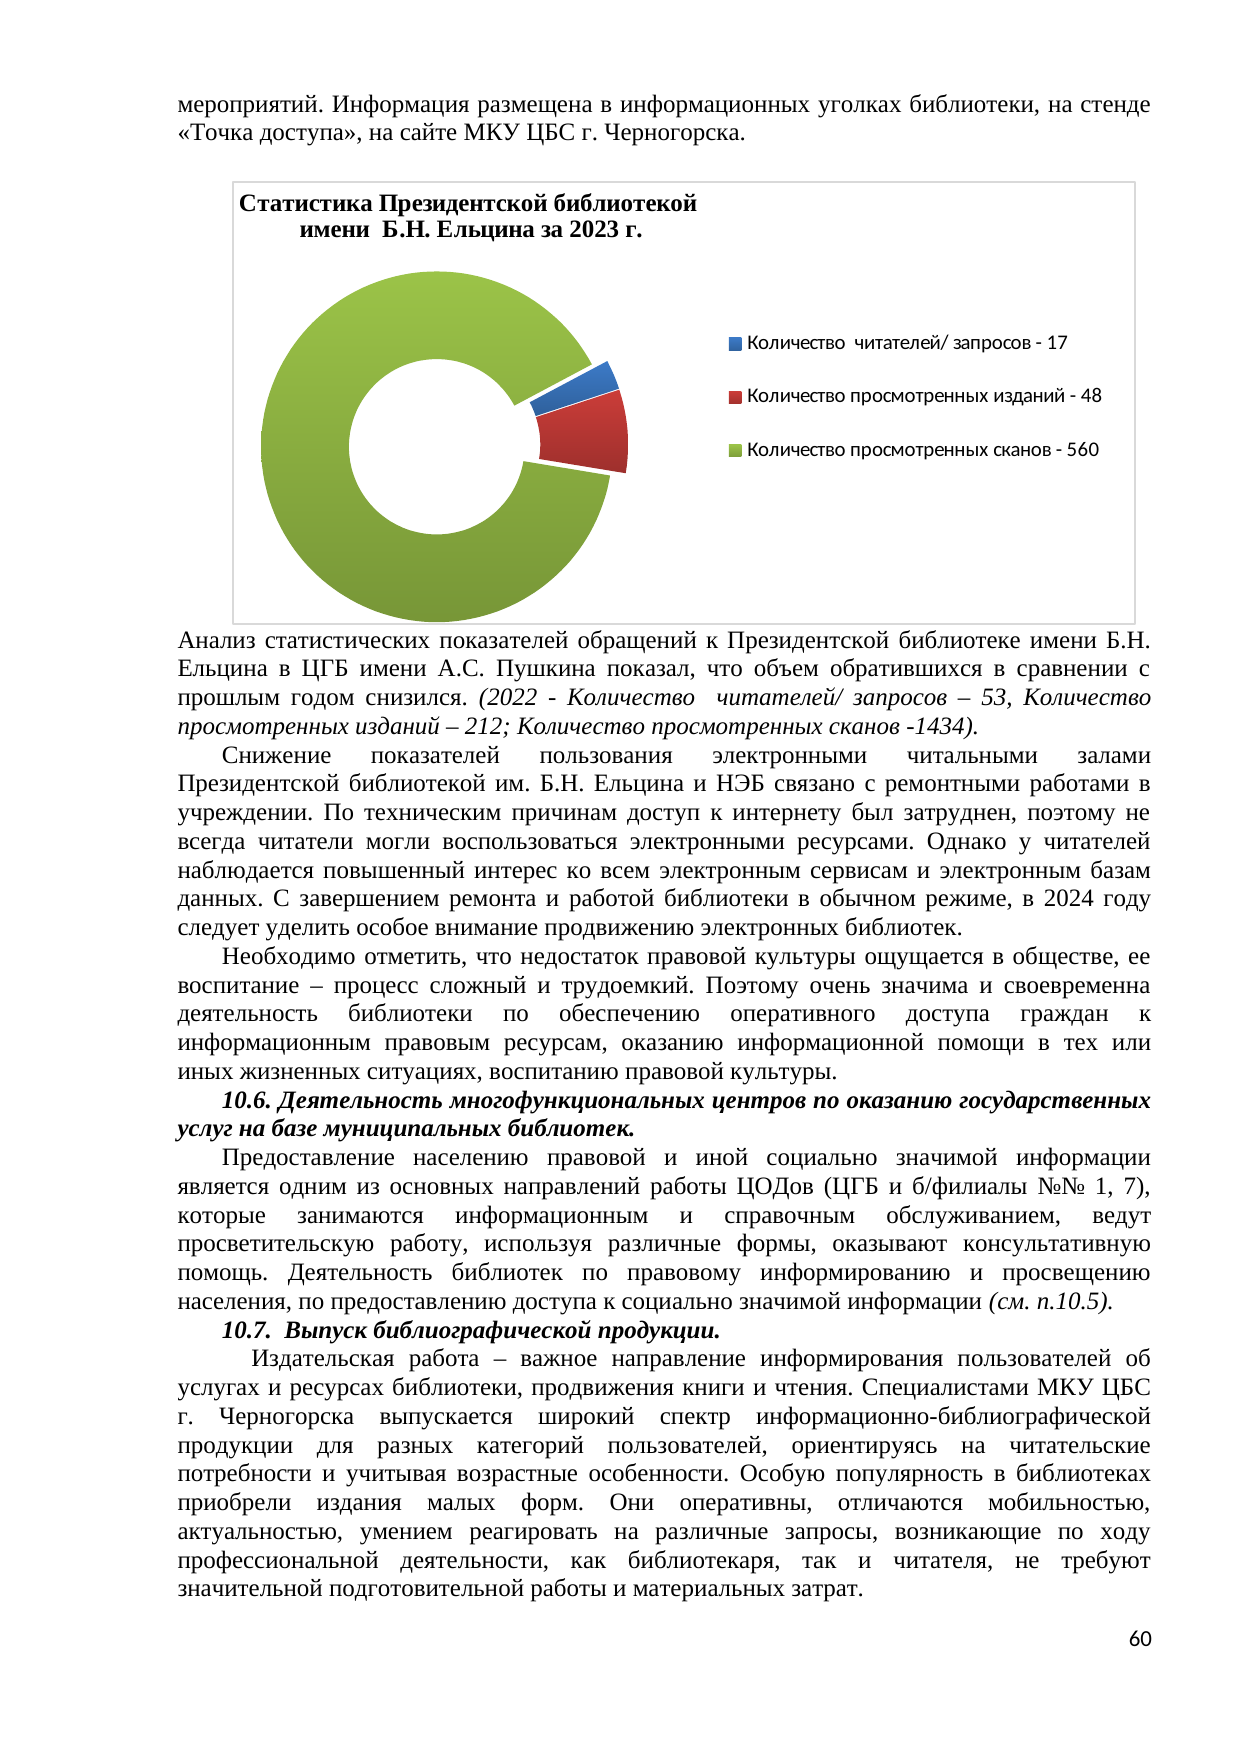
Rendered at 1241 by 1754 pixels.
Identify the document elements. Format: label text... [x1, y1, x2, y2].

text Снижение показателей пользования электронными читальными залами Президентской библиотекой им. Б.Н. Ельцина и НЭБ связано с ремонтными работами в учреждении. По техническим причинам доступ к интернету был затруднен, поэтому не всегда читатели могли воспользоваться электронными ресурсами. Однако у читателей наблюдается повышенный интерес ко всем электронным сервисам и электронным базам данных. С завершением ремонта и работой библиотеки в обычном режиме, в 2024 году следует уделить особое внимание продвижению электронных библиотек. [177, 740, 1152, 941]
text Предоставление населению правовой и иной социально значимой информации является одним из основных направлений работы ЦОДов (ЦГБ и б/филиалы №№ 1, 7), которые занимаются информационным и справочным обслуживанием, ведут просветительскую работу, используя различные формы, оказывают консультативную помощь. Деятельность библиотек по правовому информированию и просвещению населения, по предоставлению доступа к социально значимой информации (см. п.10.5). [177, 1142, 1152, 1315]
text Необходимо отметить, что недостаток правовой культуры ощущается в обществе, ее воспитание – процесс сложный и трудоемкий. Поэтому очень значима и своевременна деятельность библиотеки по обеспечению оперативного доступа граждан к информационным правовым ресурсам, оказанию информационной помощи в тех или иных жизненных ситуациях, воспитанию правовой культуры. [177, 941, 1152, 1085]
text Издательская работа – важное направление информирования пользователей об услугах и ресурсах библиотеки, продвижения книги и чтения. Специалистами МКУ ЦБС г. Черногорска выпускается широкий спектр информационно-библиографической продукции для разных категорий пользователей, ориентируясь на читательские потребности и учитывая возрастные особенности. Особую популярность в библиотеках приобрели издания малых форм. Они оперативны, отличаются мобильностью, актуальностью, умением реагировать на различные запросы, возникающие по ходу профессиональной деятельности, как библиотекаря, так и читателя, не требуют значительной подготовительной работы и материальных затрат. [177, 1343, 1152, 1602]
text Анализ статистических показателей обращений к Президентской библиотеке имени Б.Н. Ельцина в ЦГБ имени А.С. Пушкина показал, что объем обратившихся в сравнении с прошлым годом снизился. (2022 - Количество читателей/ запросов – 53, Количество просмотренных изданий – 212; Количество просмотренных сканов -1434). [177, 519, 1152, 740]
text 10.6. Деятельность многофункциональных центров по оказанию государственных услуг на базе муниципальных библиотек. [177, 1085, 1152, 1142]
text 10.7. Выпуск библиографической продукции. [177, 1315, 1152, 1343]
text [177, 89, 1152, 146]
